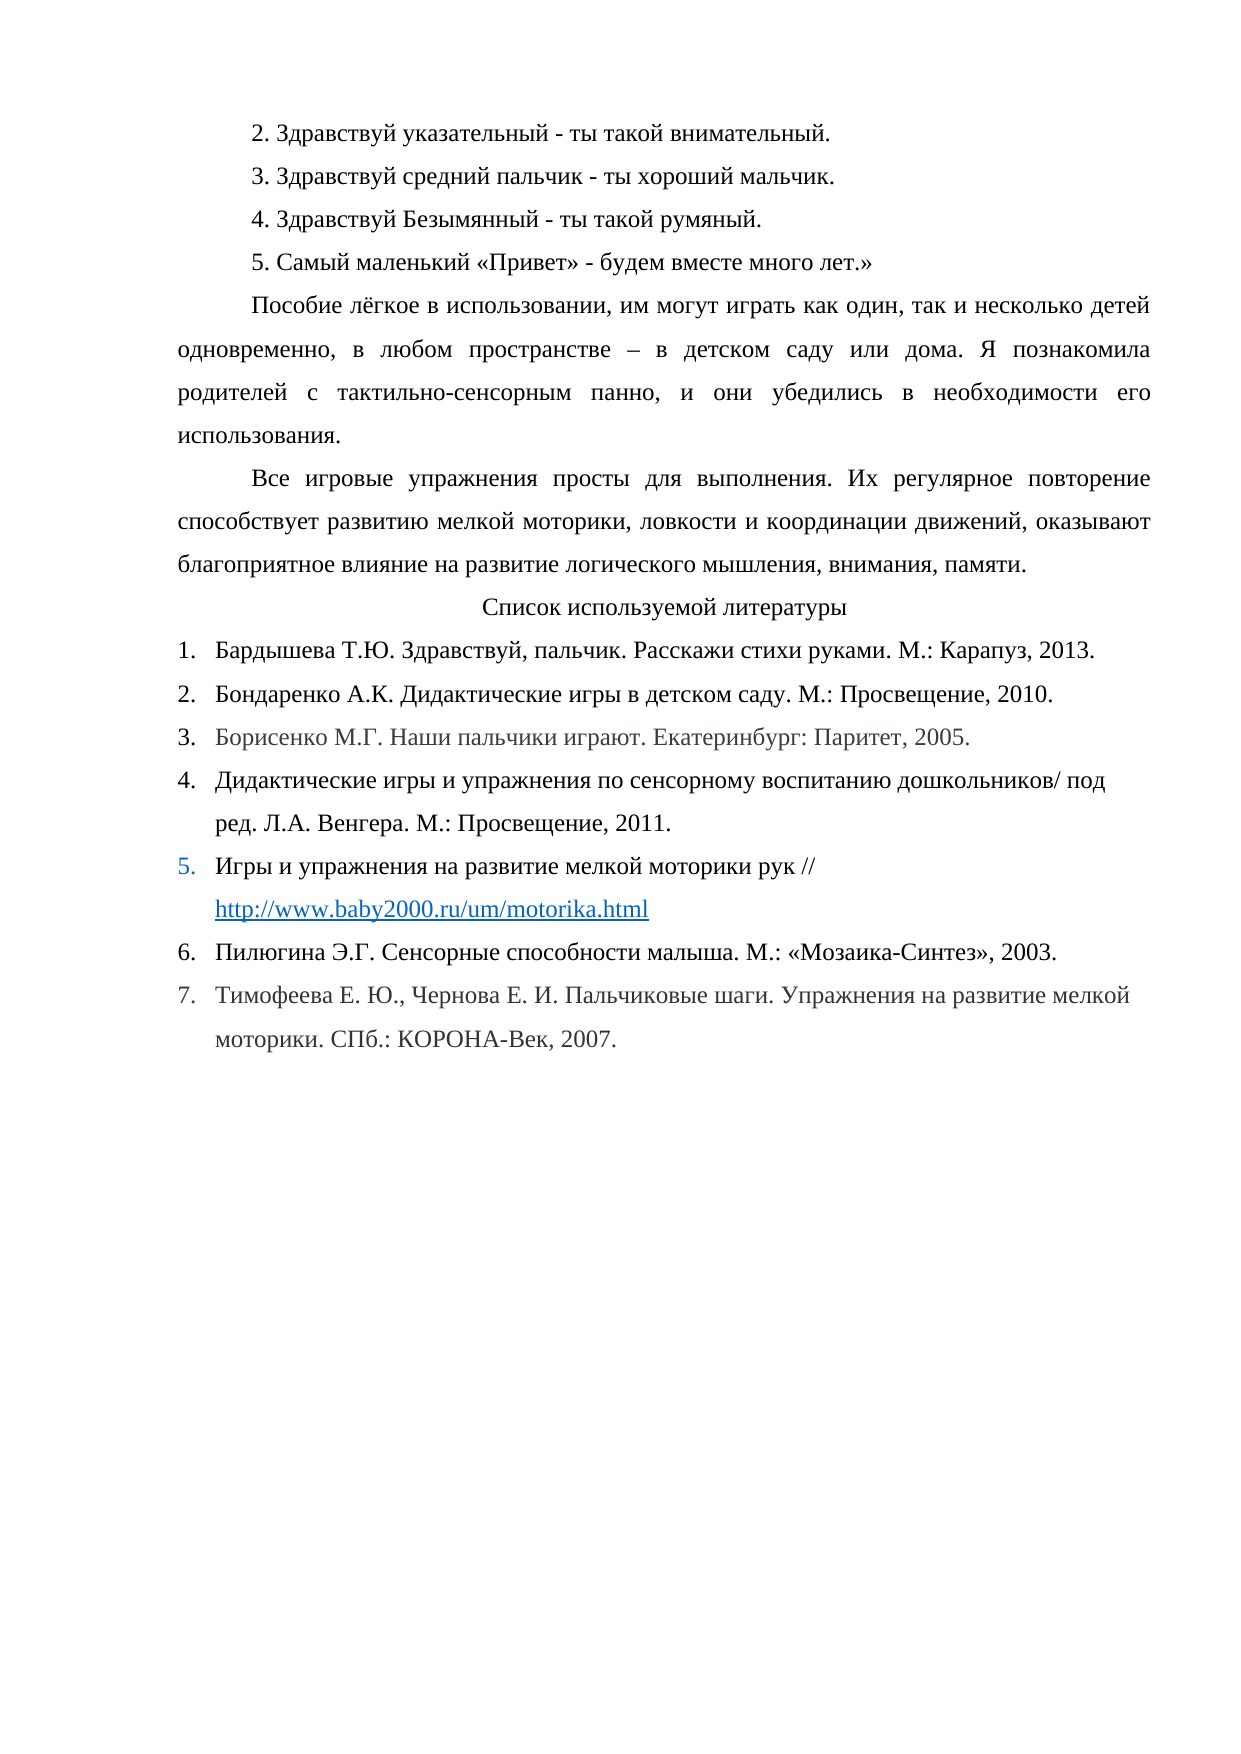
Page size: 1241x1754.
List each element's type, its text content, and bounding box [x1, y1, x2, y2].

text 5. Самый маленький «Привет» - будем вместе много лет.» [177, 247, 1152, 276]
list Тимофеева Е. Ю., Чернова Е. И. Пальчиковые шаги. Упражнения на развитие мелкой моторики. СПб.: КОРОНА-Век, 2007. [177, 981, 1152, 1052]
text 4. Здравствуй Безымянный - ты такой румяный. [177, 204, 1152, 233]
text 2. Здравствуй указательный - ты такой внимательный. [177, 118, 1152, 147]
text Список используемой литературы [177, 592, 1152, 621]
list Игры и упражнения на развитие мелкой моторики рук // http://www.baby2000.ru/um/motorika.html [177, 851, 1152, 923]
list Бардышева Т.Ю. Здравствуй, пальчик. Расскажи стихи руками. М.: Карапуз, 2013. [177, 636, 1152, 664]
list Борисенко М.Г. Наши пальчики играют. Екатеринбург: Паритет, 2005. [177, 722, 1152, 751]
text Пособие лёгкое в использовании, им могут играть как один, так и несколько детей одновременно, в любом пространстве – в детском саду или дома. Я познакомила родителей с тактильно-сенсорным панно, и они убедились в необходимости его использования. [177, 291, 1152, 449]
list Дидактические игры и упражнения по сенсорному воспитанию дошкольников/ под ред. Л.А. Венгера. М.: Просвещение, 2011. [177, 765, 1152, 837]
text Все игровые упражнения просты для выполнения. Их регулярное повторение способствует развитию мелкой моторики, ловкости и координации движений, оказывают благоприятное влияние на развитие логического мышления, внимания, памяти. [177, 463, 1152, 578]
text 3. Здравствуй средний пальчик - ты хороший мальчик. [177, 161, 1152, 190]
list Бондаренко А.К. Дидактические игры в детском саду. М.: Просвещение, 2010. [177, 679, 1152, 707]
list Пилюгина Э.Г. Сенсорные способности малыша. М.: «Мозаика-Синтез», 2003. [177, 937, 1152, 966]
